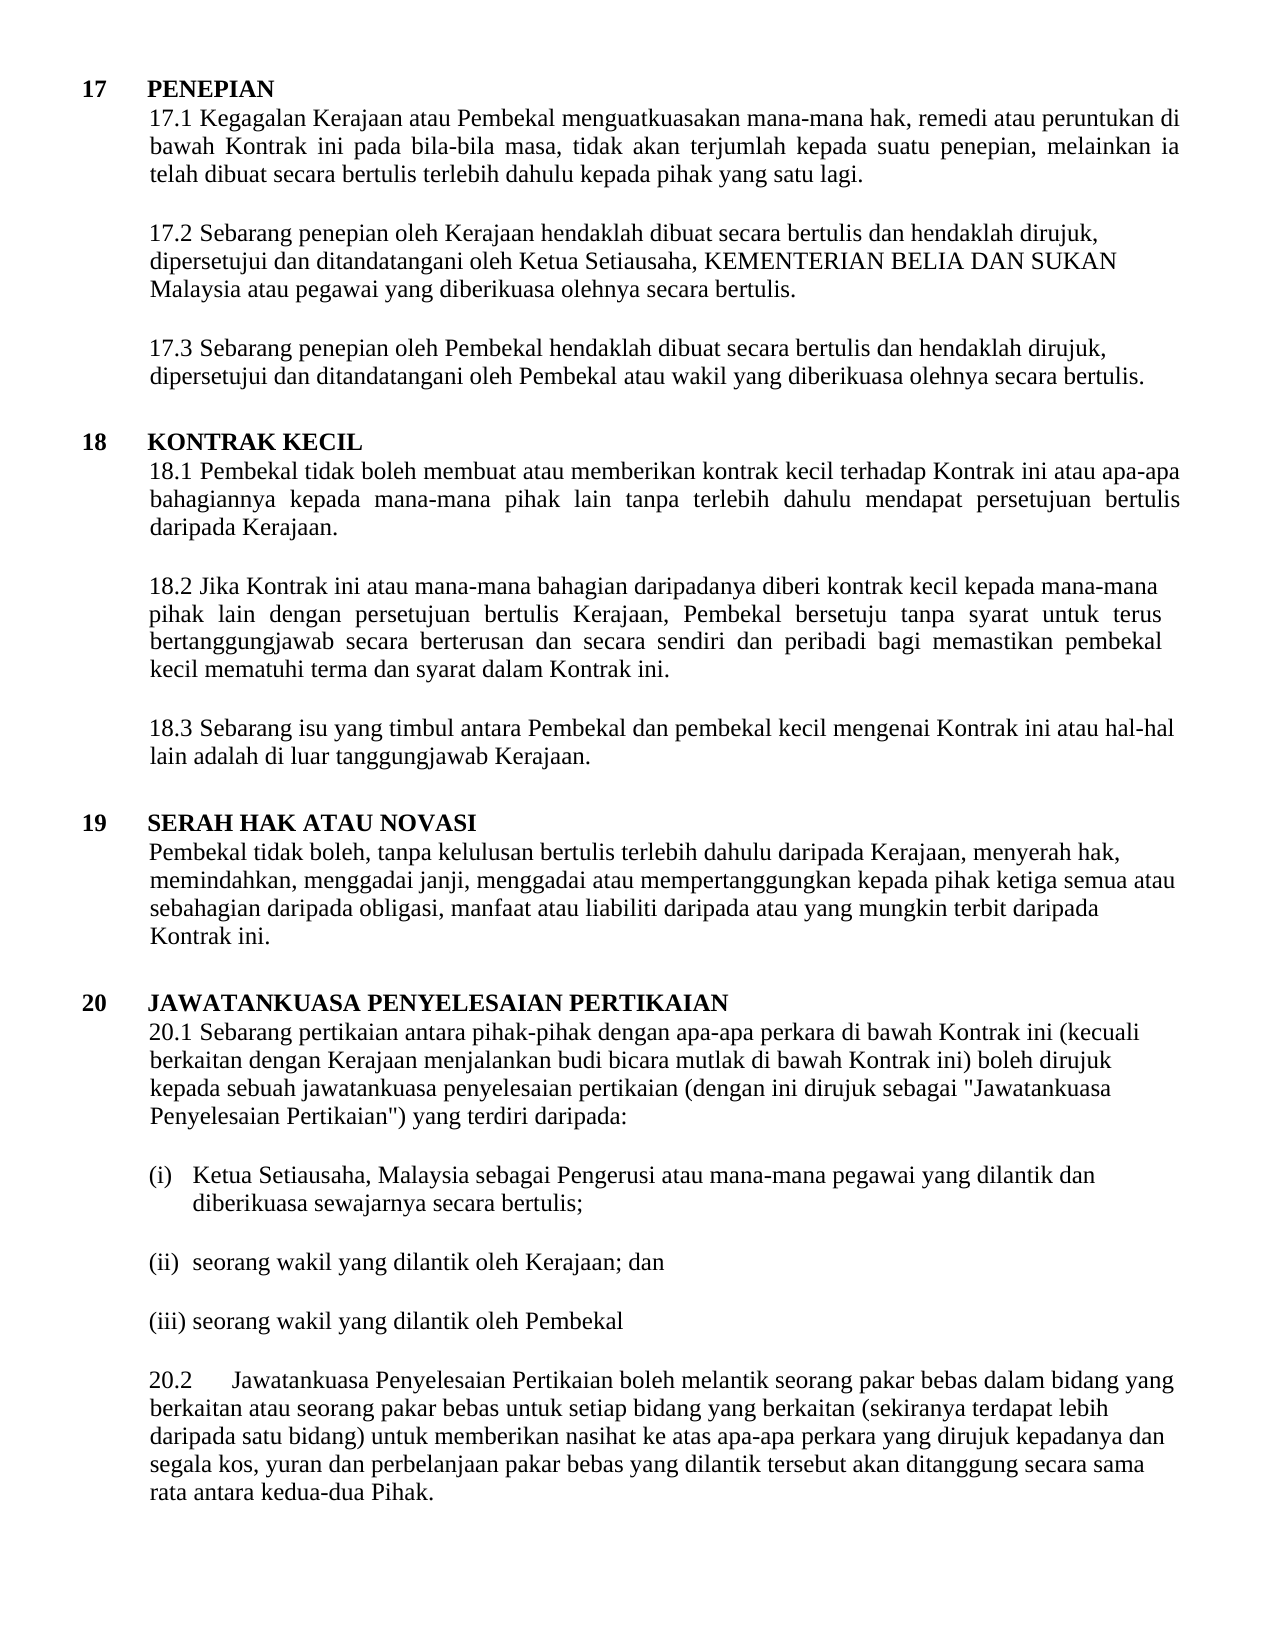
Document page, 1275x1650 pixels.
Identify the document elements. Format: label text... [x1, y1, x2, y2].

subtitle 18 KONTRAK KECIL [82, 427, 1182, 456]
list Ketua Setiausaha, Malaysia sebagai Pengerusi atau mana-mana pegawai yang dilantik dan diberikuasa sewajarnya secara bertulis; [148, 1161, 1182, 1217]
list Jawatankuasa Penyelesaian Pertikaian boleh melantik seorang pakar bebas dalam bidang yang berkaitan atau seorang pakar bebas untuk setiap bidang yang berkaitan (sekiranya terdapat lebih daripada satu bidang) untuk memberikan nasihat ke atas apa-apa perkara yang dirujuk kepadanya dan segala kos, yuran dan perbelanjaan pakar bebas yang dilantik tersebut akan ditanggung secara sama rata antara kedua-dua Pihak. [148, 1367, 1182, 1506]
text pihak lain dengan persetujuan bertulis Kerajaan, Pembekal bersetuju tanpa syarat untuk terus bertanggungjawab secara berterusan dan secara sendiri dan peribadi bagi memastikan pembekal kecil mematuhi terma dan syarat dalam Kontrak ini. [148, 600, 1163, 683]
list seorang wakil yang dilantik oleh Pembekal [148, 1307, 1182, 1335]
text 18.1 Pembekal tidak boleh membuat atau memberikan kontrak kecil terhadap Kontrak ini atau apa-apa bahagiannya kepada mana-mana pihak lain tanpa terlebih dahulu mendapat persetujuan bertulis daripada Kerajaan. [148, 458, 1181, 541]
text 18.3 Sebarang isu yang timbul antara Pembekal dan pembekal kecil mengenai Kontrak ini atau hal-hal lain adalah di luar tanggungjawab Kerajaan. [148, 714, 1182, 770]
subtitle 17 PENEPIAN [82, 74, 1182, 103]
text 18.2 Jika Kontrak ini atau mana-mana bahagian daripadanya diberi kontrak kecil kepada mana-mana [148, 572, 1182, 600]
subtitle 20 JAWATANKUASA PENYELESAIAN PERTIKAIAN [82, 988, 1182, 1016]
subtitle 19 SERAH HAK ATAU NOVASI [82, 808, 1182, 837]
text 17.3 Sebarang penepian oleh Pembekal hendaklah dibuat secara bertulis dan hendaklah dirujuk, dipersetujui dan ditandatangani oleh Pembekal atau wakil yang diberikuasa olehnya secara bertulis. [148, 334, 1182, 389]
list seorang wakil yang dilantik oleh Kerajaan; dan [148, 1248, 1182, 1276]
text Pembekal tidak boleh, tanpa kelulusan bertulis terlebih dahulu daripada Kerajaan, menyerah hak, memindahkan, menggadai janji, menggadai atau mempertanggungkan kepada pihak ketiga semua atau sebahagian daripada obligasi, manfaat atau liabiliti daripada atau yang mungkin terbit daripada Kontrak ini. [148, 838, 1182, 950]
text 17.1 Kegagalan Kerajaan atau Pembekal menguatkuasakan mana-mana hak, remedi atau peruntukan di bawah Kontrak ini pada bila-bila masa, tidak akan terjumlah kepada suatu penepian, melainkan ia telah dibuat secara bertulis terlebih dahulu kepada pihak yang satu lagi. [148, 105, 1181, 187]
text 17.2 Sebarang penepian oleh Kerajaan hendaklah dibuat secara bertulis dan hendaklah dirujuk, dipersetujui dan ditandatangani oleh Ketua Setiausaha, KEMENTERIAN BELIA DAN SUKAN Malaysia atau pegawai yang diberikuasa olehnya secara bertulis. [148, 219, 1182, 302]
text 20.1 Sebarang pertikaian antara pihak-pihak dengan apa-apa perkara di bawah Kontrak ini (kecuali berkaitan dengan Kerajaan menjalankan budi bicara mutlak di bawah Kontrak ini) boleh dirujuk kepada sebuah jawatankuasa penyelesaian pertikaian (dengan ini dirujuk sebagai "Jawatankuasa Penyelesaian Pertikaian") yang terdiri daripada: [148, 1018, 1182, 1130]
